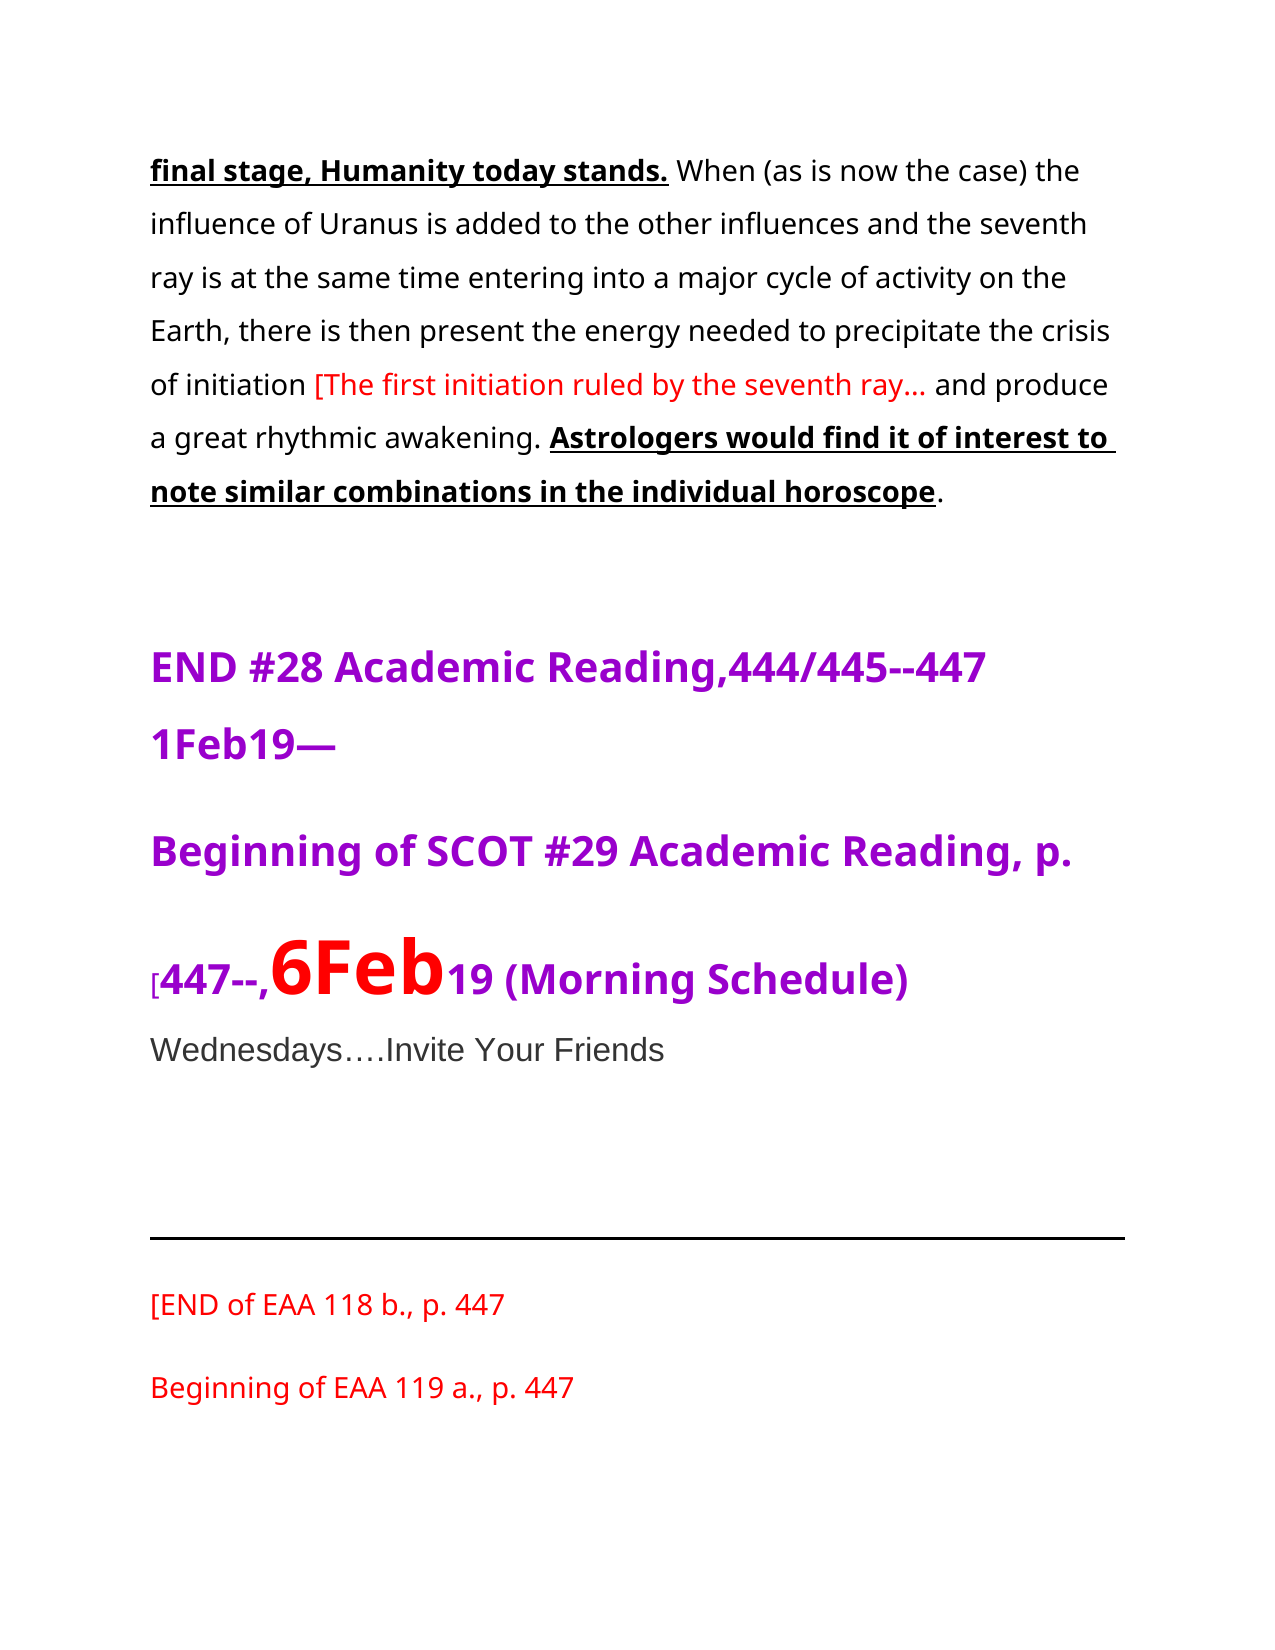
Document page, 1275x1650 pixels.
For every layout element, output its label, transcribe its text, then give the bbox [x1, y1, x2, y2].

text Beginning of SCOT #29 Academic Reading, p. [447--,6Feb19 (Morning Schedule) Wednesdays….Invite Your Friends [150, 821, 1125, 1068]
text Beginning of EAA 119 a., p. 447 [150, 1367, 1125, 1407]
text [END of EAA 118 b., p. 447 [150, 1284, 1125, 1323]
text END #28 Academic Reading,444/445--447 1Feb19— [150, 638, 1125, 772]
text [150, 150, 1125, 511]
